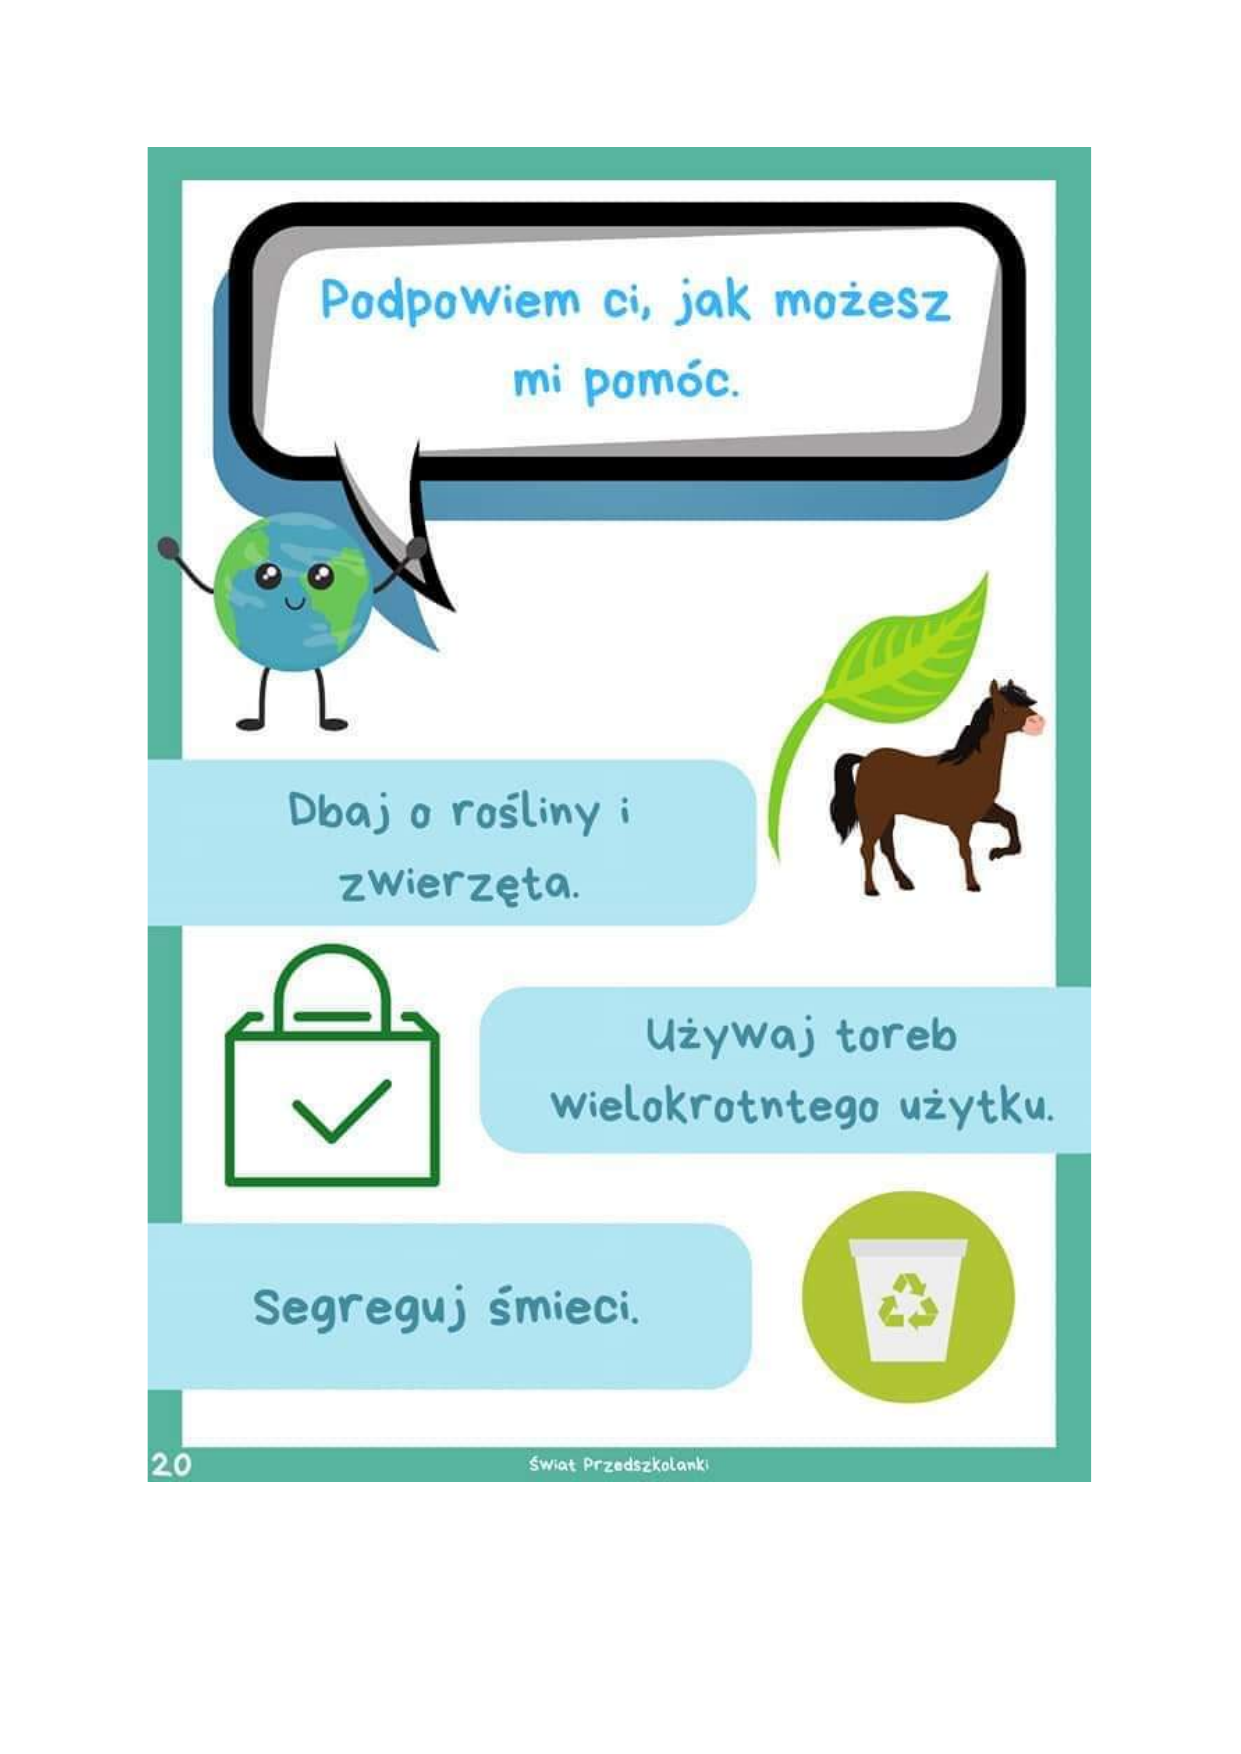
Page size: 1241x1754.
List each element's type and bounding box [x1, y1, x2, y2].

picture [147, 147, 1092, 1482]
